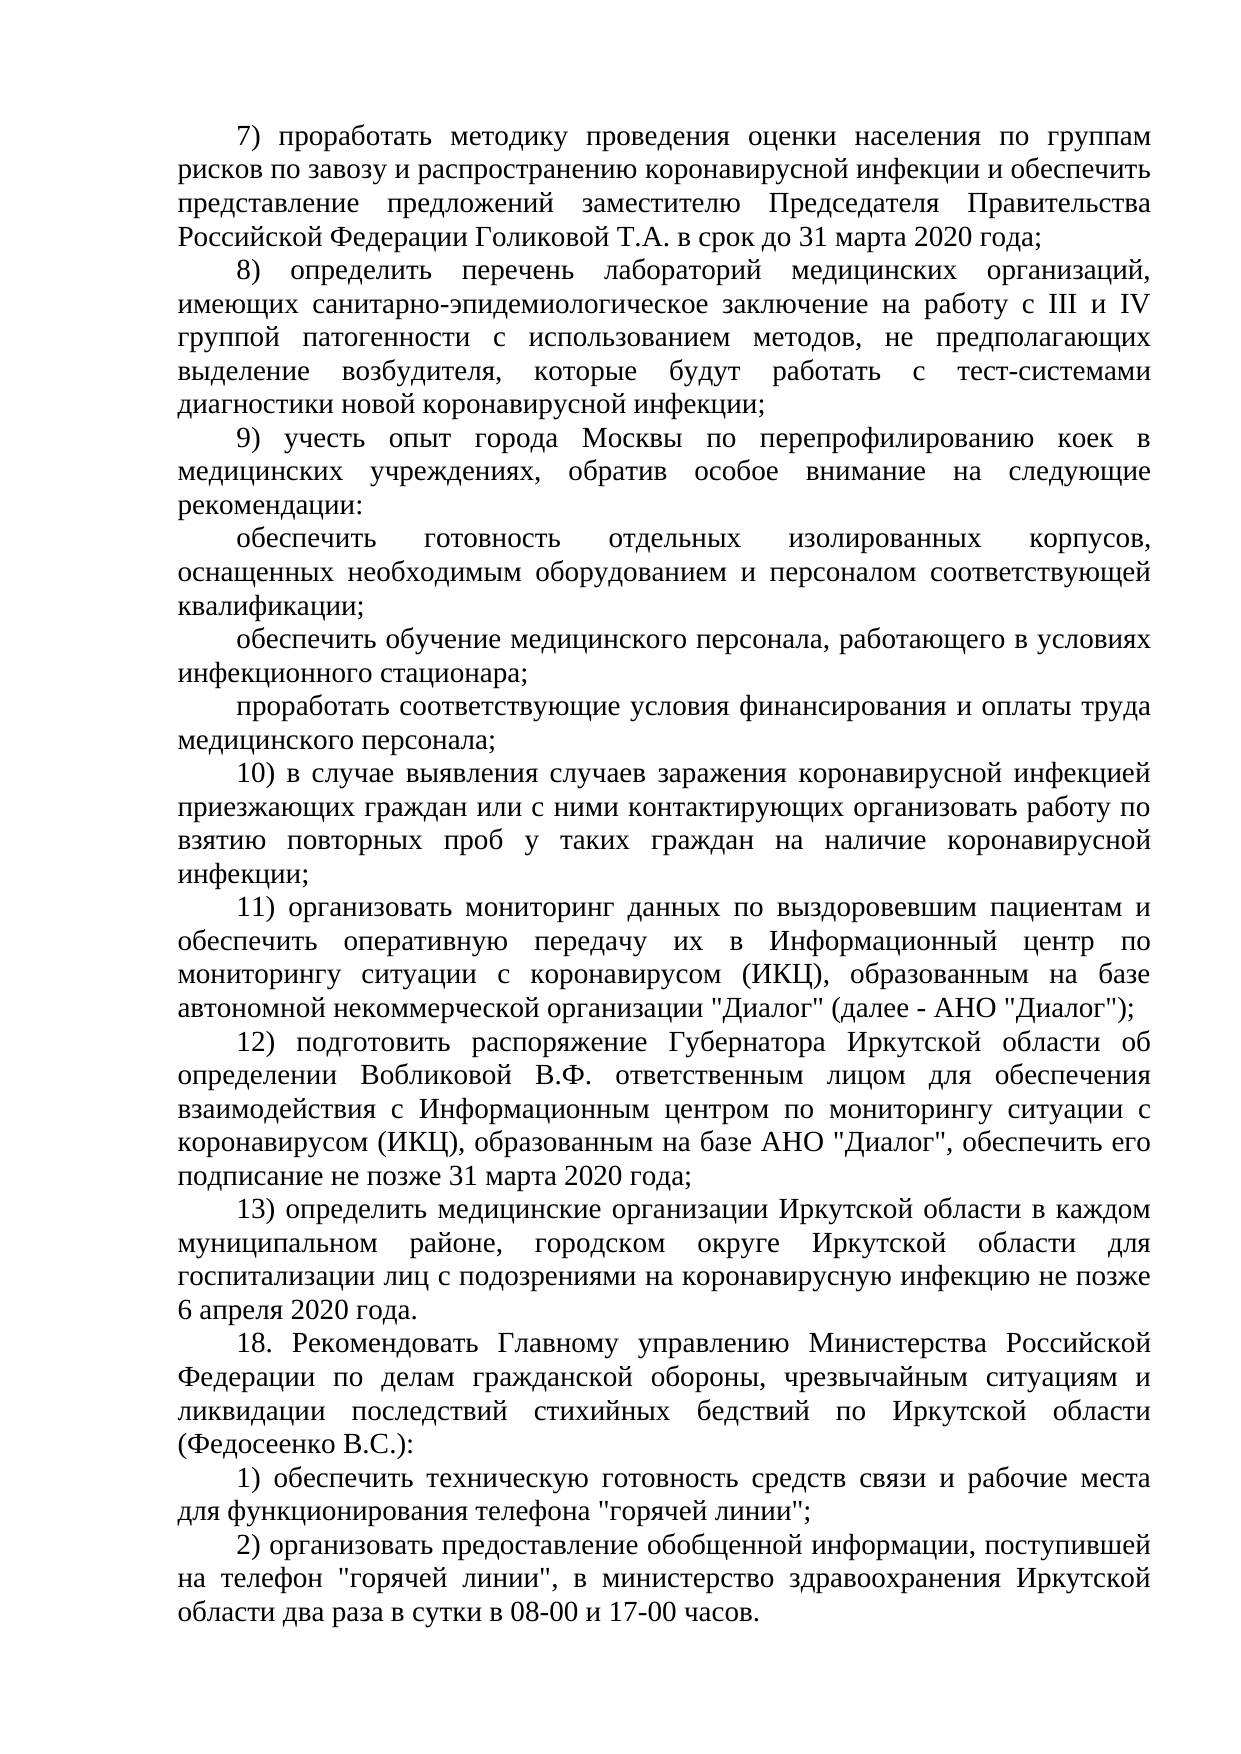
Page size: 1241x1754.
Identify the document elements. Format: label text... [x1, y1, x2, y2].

text 12) подготовить распоряжение Губернатора Иркутской области об определении Вобликовой В.Ф. ответственным лицом для обеспечения взаимодействия с Информационным центром по мониторингу ситуации с коронавирусом (ИКЦ), образованным на базе АНО "Диалог", обеспечить его подписание не позже 31 марта 2020 года; [177, 1024, 1152, 1191]
text 2) организовать предоставление обобщенной информации, поступившей на телефон "горячей линии", в министерство здравоохранения Иркутской области два раза в сутки в 08-00 и 17-00 часов. [177, 1527, 1152, 1627]
text обеспечить готовность отдельных изолированных корпусов, оснащенных необходимым оборудованием и персоналом соответствующей квалификации; [177, 521, 1152, 621]
text 11) организовать мониторинг данных по выздоровевшим пациентам и обеспечить оперативную передачу их в Информационный центр по мониторингу ситуации с коронавирусом (ИКЦ), образованным на базе автономной некоммерческой организации "Диалог" (далее - АНО "Диалог"); [177, 889, 1152, 1024]
text обеспечить обучение медицинского персонала, работающего в условиях инфекционного стационара; [177, 621, 1152, 688]
text 1) обеспечить техническую готовность средств связи и рабочие места для функционирования телефона "горячей линии"; [177, 1460, 1152, 1527]
text 13) определить медицинские организации Иркутской области в каждом муниципальном районе, городском округе Иркутской области для госпитализации лиц с подозрениями на коронавирусную инфекцию не позже 6 апреля 2020 года. [177, 1191, 1152, 1326]
text 7) проработать методику проведения оценки населения по группам рисков по завозу и распространению коронавирусной инфекции и обеспечить представление предложений заместителю Председателя Правительства Российской Федерации Голиковой Т.А. в срок до 31 марта 2020 года; [177, 118, 1152, 252]
text 10) в случае выявления случаев заражения коронавирусной инфекцией приезжающих граждан или с ними контактирующих организовать работу по взятию повторных проб у таких граждан на наличие коронавирусной инфекции; [177, 755, 1152, 889]
text 18. Рекомендовать Главному управлению Министерства Российской Федерации по делам гражданской обороны, чрезвычайным ситуациям и ликвидации последствий стихийных бедствий по Иркутской области (Федосеенко В.С.): [177, 1326, 1152, 1460]
text проработать соответствующие условия финансирования и оплаты труда медицинского персонала; [177, 688, 1152, 755]
text 8) определить перечень лабораторий медицинских организаций, имеющих санитарно-эпидемиологическое заключение на работу с III и IV группой патогенности с использованием методов, не предполагающих выделение возбудителя, которые будут работать с тест-системами диагностики новой коронавирусной инфекции; [177, 252, 1152, 420]
text 9) учесть опыт города Москвы по перепрофилированию коек в медицинских учреждениях, обратив особое внимание на следующие рекомендации: [177, 420, 1152, 521]
